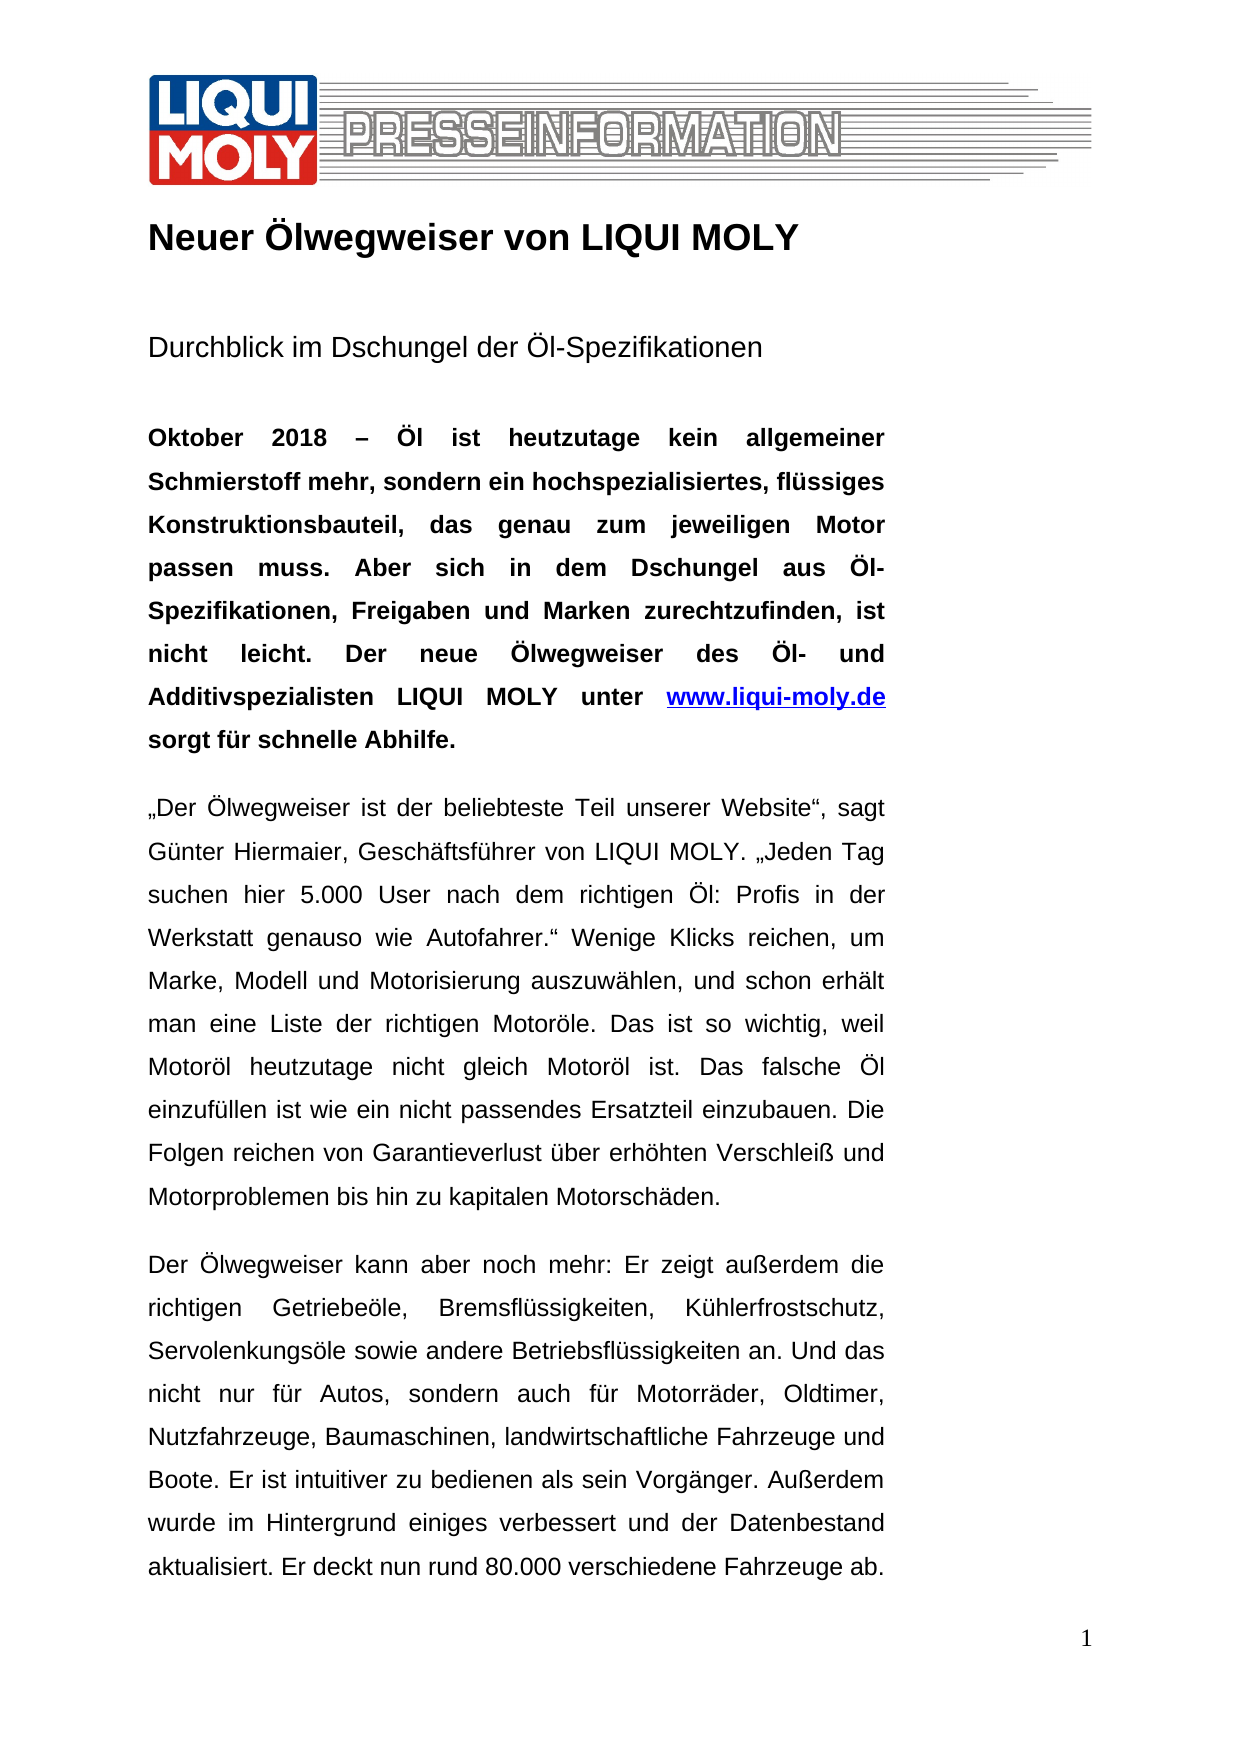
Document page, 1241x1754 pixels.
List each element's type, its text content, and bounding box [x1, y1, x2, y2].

text Neuer Ölwegweiser von LIQUI MOLY [148, 215, 886, 258]
text „Der Ölwegweiser ist der beliebteste Teil unserer Website“, sagt Günter Hiermaier, Geschäftsführer von LIQUI MOLY. „Jeden Tag suchen hier 5.000 User nach dem richtigen Öl: Profis in der Werkstatt genauso wie Autofahrer.“ Wenige Klicks reichen, um Marke, Modell und Motorisierung auszuwählen, und schon erhält man eine Liste der richtigen Motoröle. Das ist so wichtig, weil Motoröl heutzutage nicht gleich Motoröl ist. Das falsche Öl einzufüllen ist wie ein nicht passendes Ersatzteil einzubauen. Die Folgen reichen von Garantieverlust über erhöhten Verschleiß und Motorproblemen bis hin zu kapitalen Motorschäden. [148, 793, 886, 1210]
text Oktober 2018 – Öl ist heutzutage kein allgemeiner Schmierstoff mehr, sondern ein hochspezialisiertes, flüssiges Konstruktionsbauteil, das genau zum jeweiligen Motor passen muss. Aber sich in dem Dschungel aus Öl-Spezifikationen, Freigaben und Marken zurechtzufinden, ist nicht leicht. Der neue Ölwegweiser des Öl- und Additivspezialisten LIQUI MOLY unter www.liqui-moly.de sorgt für schnelle Abhilfe. [148, 423, 886, 754]
text Durchblick im Dschungel der Öl-Spezifikationen [148, 330, 886, 363]
picture [147, 73, 1092, 187]
